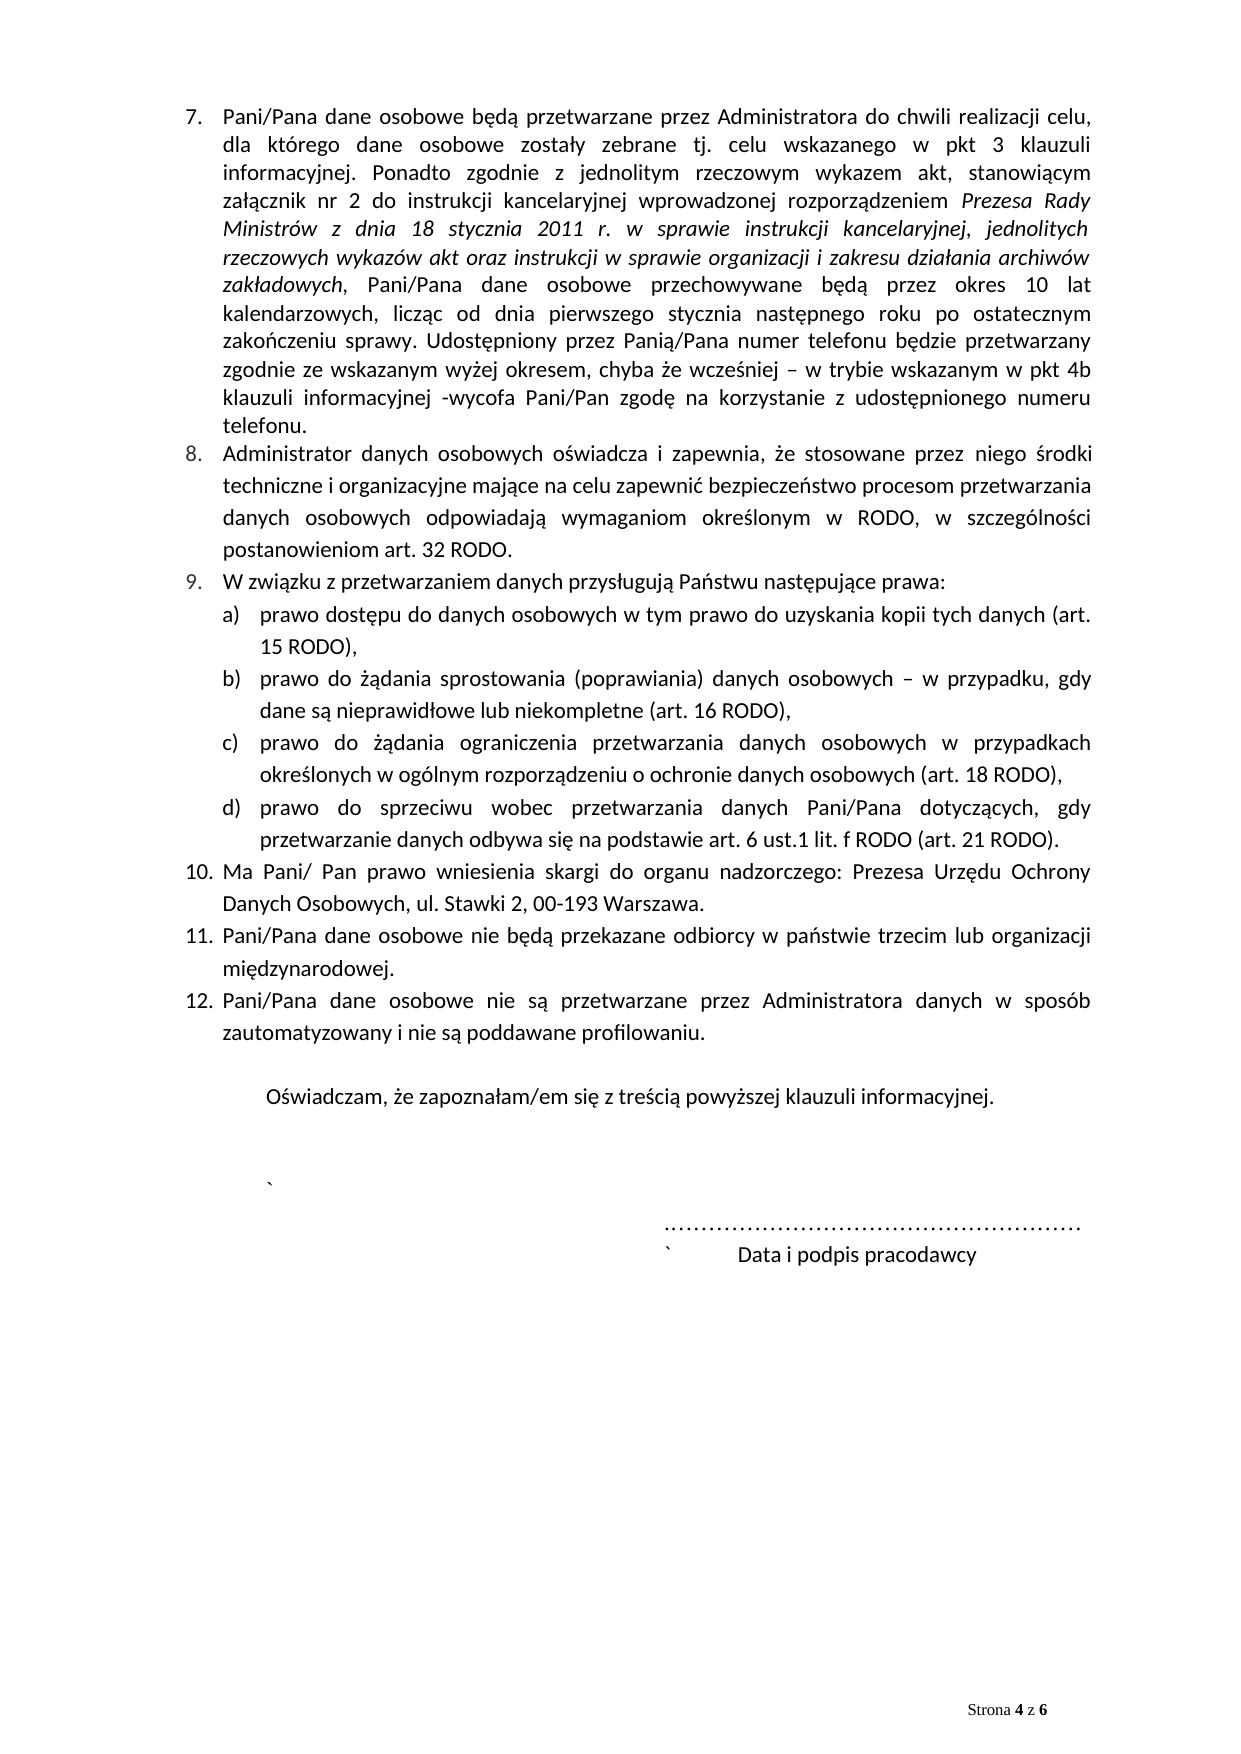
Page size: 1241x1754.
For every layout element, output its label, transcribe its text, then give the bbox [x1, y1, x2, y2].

text ` Data i podpis pracodawcy [590, 1240, 1093, 1268]
list W związku z przetwarzaniem danych przysługują Państwu następujące prawa: [185, 567, 1093, 596]
list prawo do żądania sprostowania (poprawiania) danych osobowych – w przypadku, gdy dane są nieprawidłowe lub niekompletne (art. 16 RODO), [222, 664, 1093, 724]
list prawo do żądania ograniczenia przetwarzania danych osobowych w przypadkach określonych w ogólnym rozporządzeniu o ochronie danych osobowych (art. 18 RODO), [222, 728, 1093, 789]
list prawo dostępu do danych osobowych w tym prawo do uzyskania kopii tych danych (art. 15 RODO), [222, 600, 1093, 660]
list Ma Pani/ Pan prawo wniesienia skargi do organu nadzorczego: Prezesa Urzędu Ochrony Danych Osobowych, ul. Stawki 2, 00-193 Warszawa. [185, 857, 1093, 917]
text ` .……………………………………………… [192, 1177, 1093, 1236]
list Pani/Pana dane osobowe nie są przetwarzane przez Administratora danych w sposób zautomatyzowany i nie są poddawane profilowaniu. [185, 986, 1093, 1046]
list prawo do sprzeciwu wobec przetwarzania danych Pani/Pana dotyczących, gdy przetwarzanie danych odbywa się na podstawie art. 6 ust.1 lit. f RODO (art. 21 RODO). [222, 793, 1093, 853]
text Oświadczam, że zapoznałam/em się z treścią powyższej klauzuli informacyjnej. [207, 1082, 1093, 1111]
list Administrator danych osobowych oświadcza i zapewnia, że stosowane przez niego środki techniczne i organizacyjne mające na celu zapewnić bezpieczeństwo procesom przetwarzania danych osobowych odpowiadają wymaganiom określonym w RODO, w szczególności postanowieniom art. 32 RODO. [185, 439, 1093, 563]
list Pani/Pana dane osobowe nie będą przekazane odbiorcy w państwie trzecim lub organizacji międzynarodowej. [185, 922, 1093, 982]
list Pani/Pana dane osobowe będą przetwarzane przez Administratora do chwili realizacji celu, dla którego dane osobowe zostały zebrane tj. celu wskazanego w pkt 3 klauzuli informacyjnej. Ponadto zgodnie z jednolitym rzeczowym wykazem akt, stanowiącym załącznik nr 2 do instrukcji kancelaryjnej wprowadzonej rozporządzeniem Prezesa Rady Ministrów z dnia 18 stycznia 2011 r. w sprawie instrukcji kancelaryjnej, jednolitych rzeczowych wykazów akt oraz instrukcji w sprawie organizacji i zakresu działania archiwów zakładowych, Pani/Pana dane osobowe przechowywane będą przez okres 10 lat kalendarzowych, licząc od dnia pierwszego stycznia następnego roku po ostatecznym zakończeniu sprawy. Udostępniony przez Panią/Pana numer telefonu będzie przetwarzany zgodnie ze wskazanym wyżej okresem, chyba że wcześniej – w trybie wskazanym w pkt 4b klauzuli informacyjnej -wycofa Pani/Pan zgodę na korzystanie z udostępnionego numeru telefonu. [185, 102, 1093, 439]
